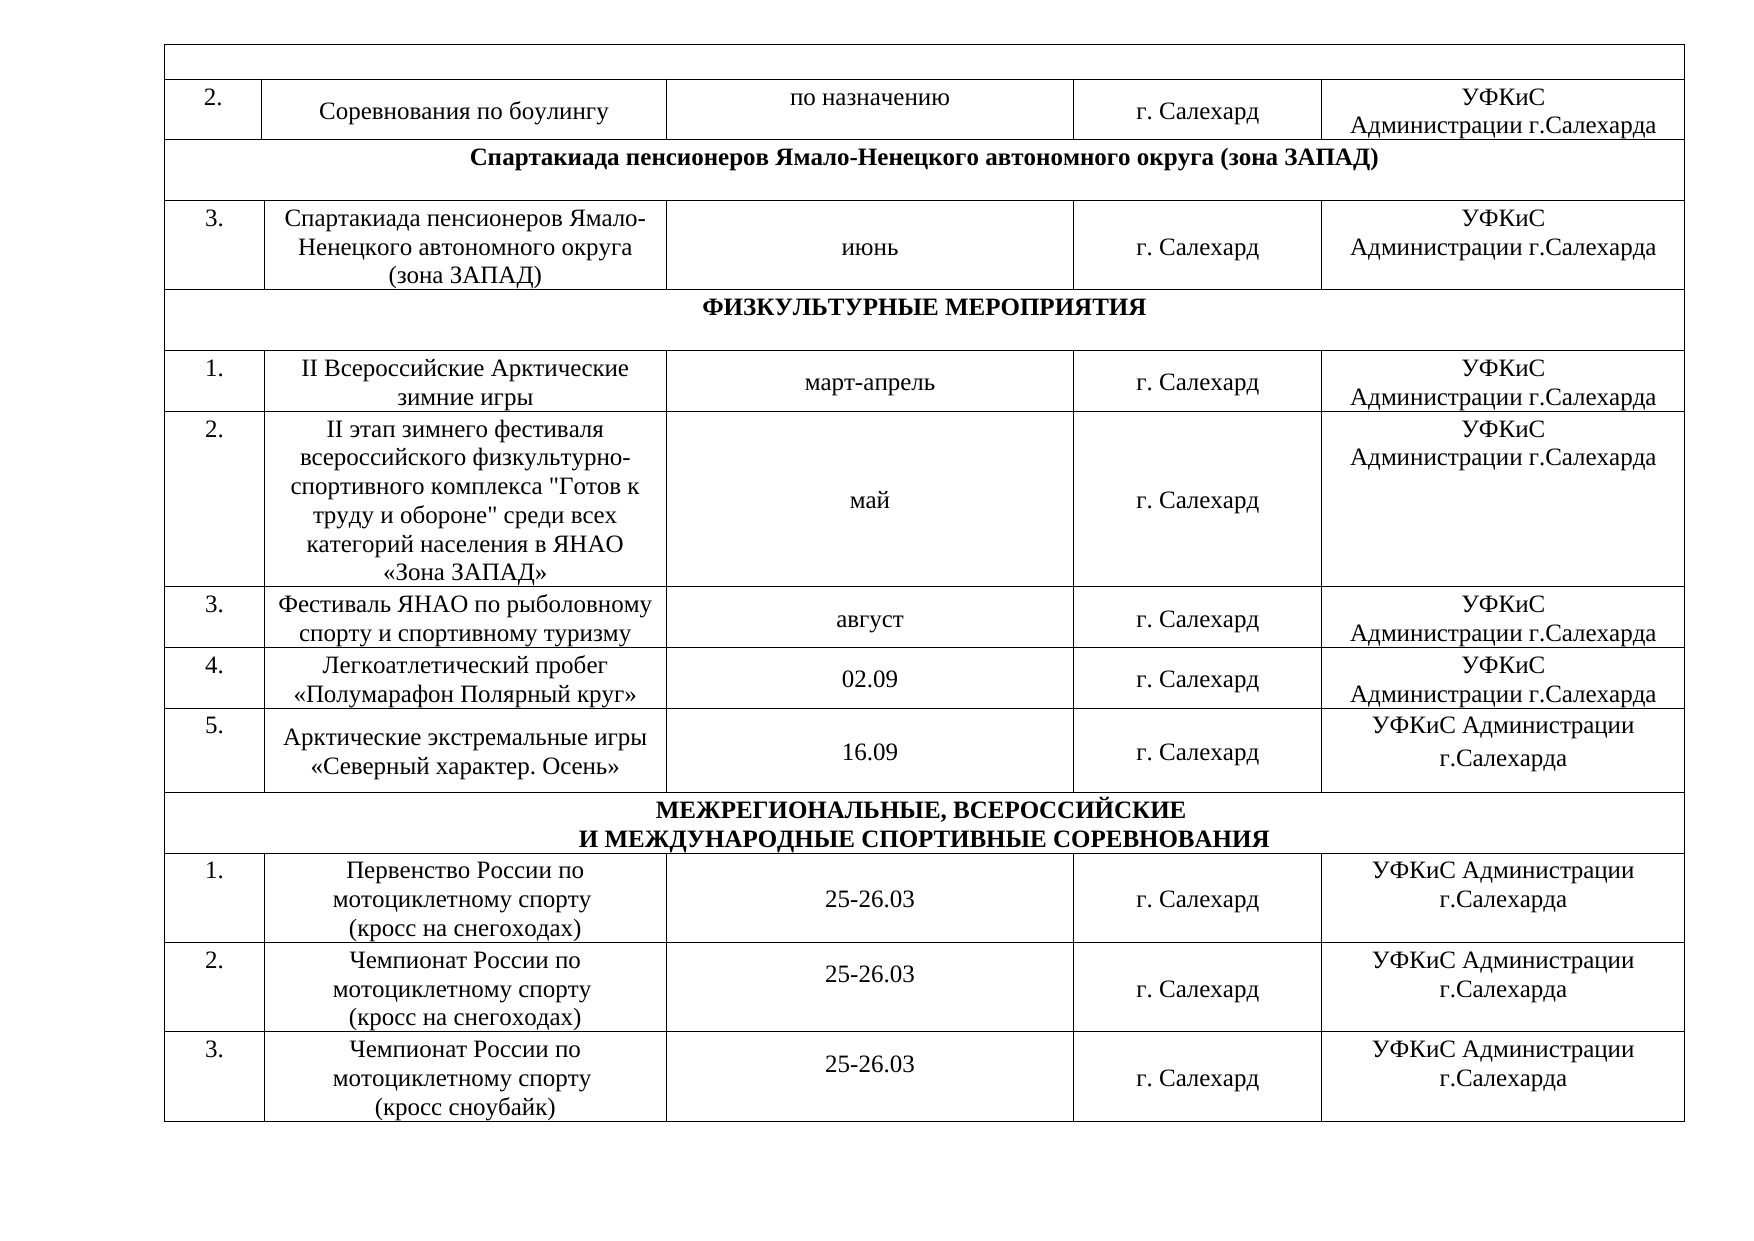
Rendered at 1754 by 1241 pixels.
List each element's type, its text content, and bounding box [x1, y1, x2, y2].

table_cell июнь [667, 201, 1073, 289]
table_cell г. Салехард [1074, 1032, 1321, 1121]
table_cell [1322, 1032, 1684, 1121]
table_cell 5. [165, 709, 264, 792]
table_cell 3. [165, 201, 264, 289]
table_cell УФКиС Администрации г.Салехарда [1322, 351, 1684, 411]
table_cell г. Салехард [1074, 854, 1321, 942]
table_cell 1. [165, 854, 264, 942]
table_cell УФКиС Администрации г.Салехарда [1322, 412, 1684, 586]
table_cell II этап зимнего фестиваля всероссийского физкультурно-спортивного комплекса "Готов к труду и обороне" среди всех категорий населения в ЯНАО «Зона ЗАПАД» [265, 412, 666, 586]
table_cell май [667, 412, 1073, 586]
table_cell г. Салехард [1074, 80, 1321, 139]
table_cell МЕЖРЕГИОНАЛЬНЫЕ, ВСЕРОССИЙСКИЕ И МЕЖДУНАРОДНЫЕ СПОРТИВНЫЕ СОРЕВНОВАНИЯ [165, 793, 1684, 852]
table_cell Соревнования по боулингу [262, 80, 666, 139]
table_cell г. Салехард [1074, 201, 1321, 289]
table_cell Арктические экстремальные игры «Северный характер. Осень» [265, 709, 666, 792]
table_cell Легкоатлетический пробег «Полумарафон Полярный круг» [265, 648, 666, 707]
table_cell Спартакиада пенсионеров Ямало-Ненецкого автономного округа (зона ЗАПАД) [165, 140, 1684, 200]
table_cell УФКиС Администрации г.Салехарда [1322, 587, 1684, 647]
table_cell по назначению [667, 80, 1073, 139]
table_cell г. Салехард [1074, 943, 1321, 1031]
table_cell г. Салехард [1074, 351, 1321, 411]
table_cell II Всероссийские Арктические зимние игры [265, 351, 666, 411]
table_cell УФКиС Администрации г.Салехарда [1322, 943, 1684, 1031]
table_cell 2. [165, 80, 261, 139]
table_cell г. Салехард [1074, 412, 1321, 586]
table_cell март-апрель [667, 351, 1073, 411]
table_cell Спартакиада пенсионеров Ямало-Ненецкого автономного округа (зона ЗАПАД) [265, 201, 666, 289]
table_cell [165, 45, 1684, 79]
table_cell г. Салехард [1074, 709, 1321, 792]
table_cell УФКиС Администрации г.Салехарда [1322, 854, 1684, 942]
table_cell 2. [165, 943, 264, 1031]
table_cell 3. [165, 1032, 264, 1121]
table_cell УФКиС Администрации г.Салехарда [1322, 80, 1684, 139]
table_cell г. Салехард [1074, 587, 1321, 647]
table_cell 3. [165, 587, 264, 647]
table_cell 1. [165, 351, 264, 411]
table_cell Первенство России по мотоциклетному спорту (кросс на снегоходах) [265, 854, 666, 942]
table_cell УФКиС Администрации г.Салехарда [1322, 648, 1684, 707]
table_cell ФИЗКУЛЬТУРНЫЕ МЕРОПРИЯТИЯ [165, 290, 1684, 350]
table_cell УФКиС Администрации г.Салехарда [1322, 709, 1684, 792]
table_cell Чемпионат России по мотоциклетному спорту (кросс на снегоходах) [265, 943, 666, 1031]
table_cell 4. [165, 648, 264, 707]
table_cell 02.09 [667, 648, 1073, 707]
table_cell 2. [165, 412, 264, 586]
table_cell 25-26.03 [667, 854, 1073, 942]
table_cell Фестиваль ЯНАО по рыболовному спорту и спортивному туризму [265, 587, 666, 647]
table_cell 25-26.03 [667, 1032, 1073, 1121]
table_cell август [667, 587, 1073, 647]
table_cell г. Салехард [1074, 648, 1321, 707]
table_cell 16.09 [667, 709, 1073, 792]
table_cell 25-26.03 [667, 943, 1073, 1031]
table_cell Чемпионат России по мотоциклетному спорту (кросс сноубайк) [265, 1032, 666, 1121]
table_cell УФКиС Администрации г.Салехарда [1322, 201, 1684, 289]
